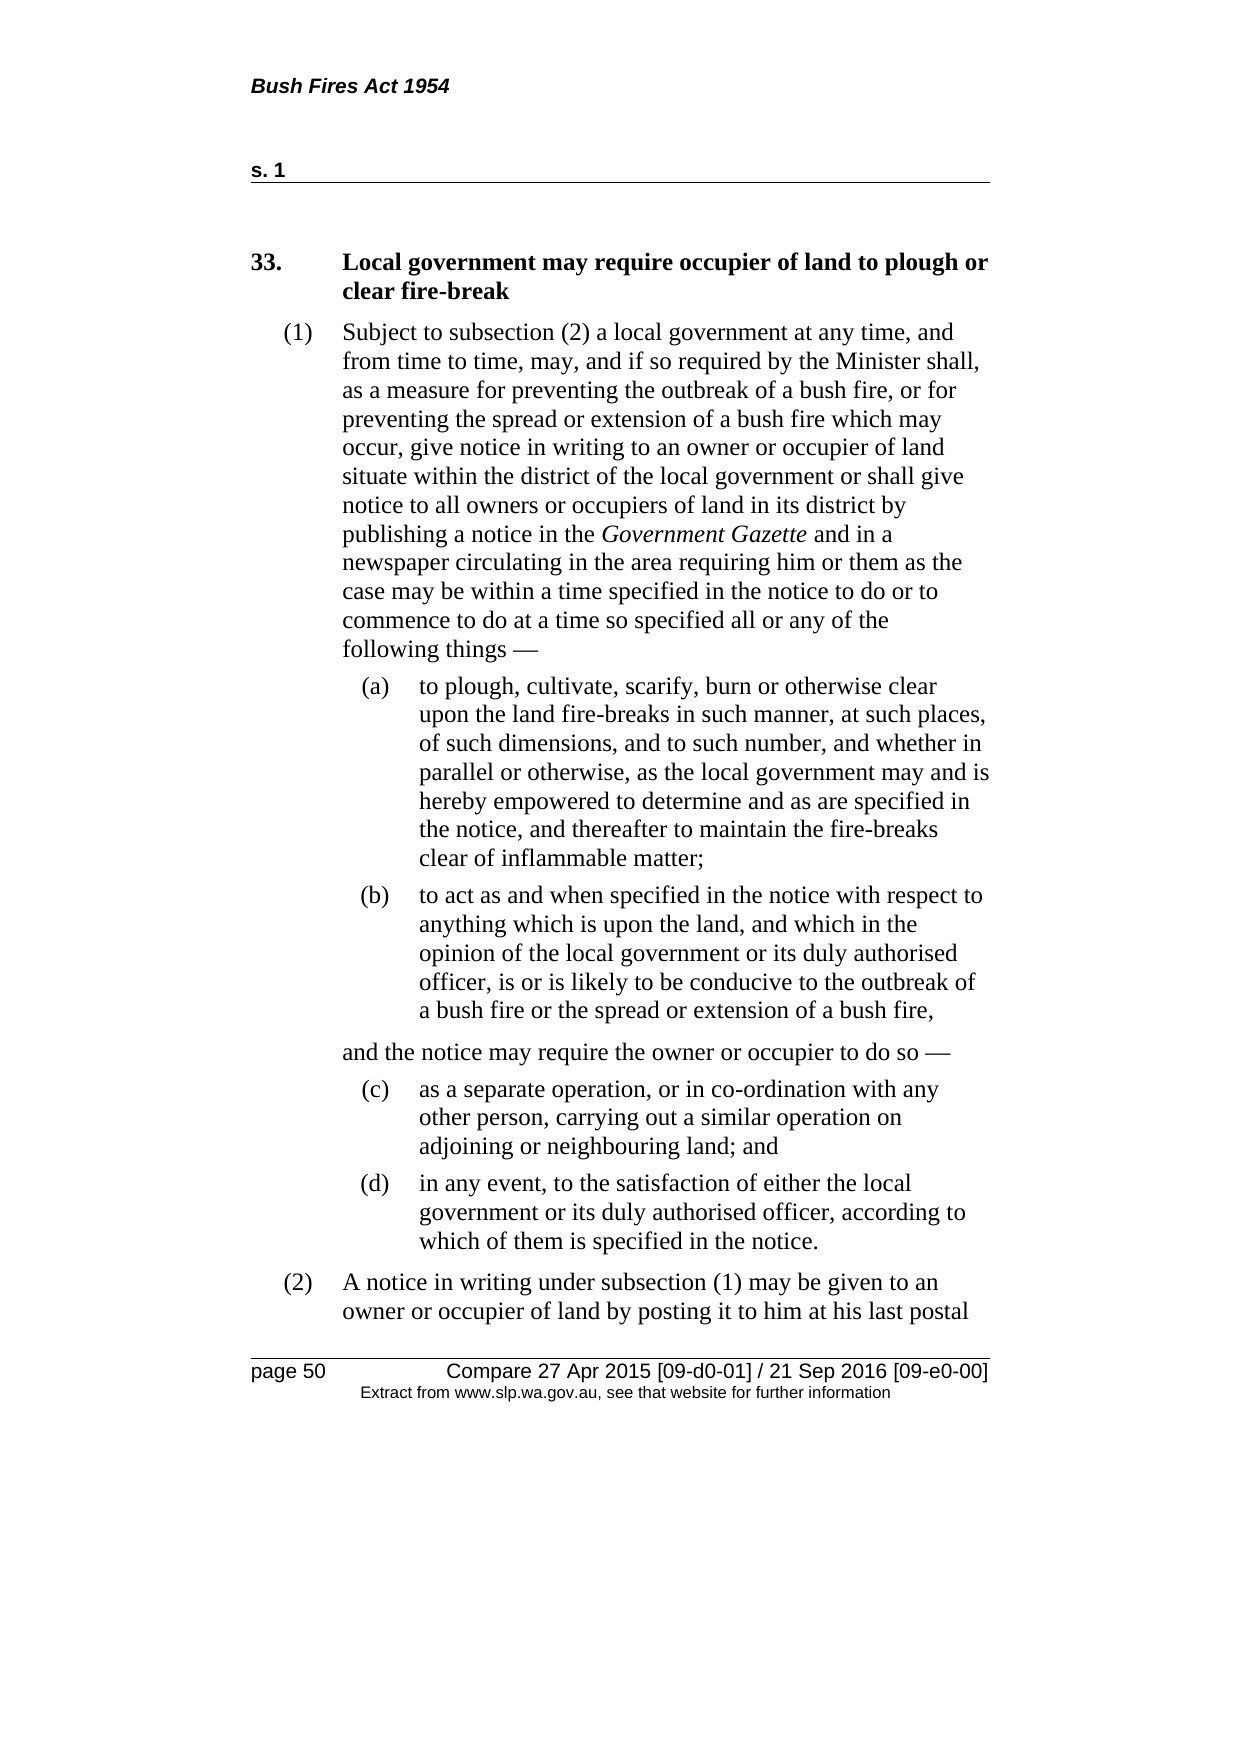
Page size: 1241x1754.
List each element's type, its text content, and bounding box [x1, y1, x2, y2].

text (b) to act as and when specified in the notice with respect to anything which is upon the land, and which in the opinion of the local government or its duly authorised officer, is or is likely to be conducive to the outbreak of a bush fire or the spread or extension of a bush fire, [251, 880, 990, 1024]
text (c) as a separate operation, or in co-ordination with any other person, carrying out a similar operation on adjoining or neighbouring land; and [251, 1074, 990, 1160]
text and the notice may require the owner or occupier to do so — [251, 1037, 990, 1065]
subtitle 33. Local government may require occupier of land to plough or clear fire-break [251, 247, 990, 305]
text (a) to plough, cultivate, scarify, burn or otherwise clear upon the land fire-breaks in such manner, at such places, of such dimensions, and to such number, and whether in parallel or otherwise, as the local government may and is hereby empowered to determine and as are specified in the notice, and thereafter to maintain the fire-breaks clear of inflammable matter; [251, 671, 990, 872]
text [251, 1267, 990, 1324]
text (d) in any event, to the satisfaction of either the local government or its duly authorised officer, according to which of them is specified in the notice. [251, 1168, 990, 1254]
text (1) Subject to subsection (2) a local government at any time, and from time to time, may, and if so required by the Minister shall, as a measure for preventing the outbreak of a bush fire, or for preventing the spread or extension of a bush fire which may occur, give notice in writing to an owner or occupier of land situate within the district of the local government or shall give notice to all owners or occupiers of land in its district by publishing a notice in the Government Gazette and in a newspaper circulating in the area requiring him or them as the case may be within a time specified in the notice to do or to commence to do at a time so specified all or any of the following things — [251, 317, 990, 662]
